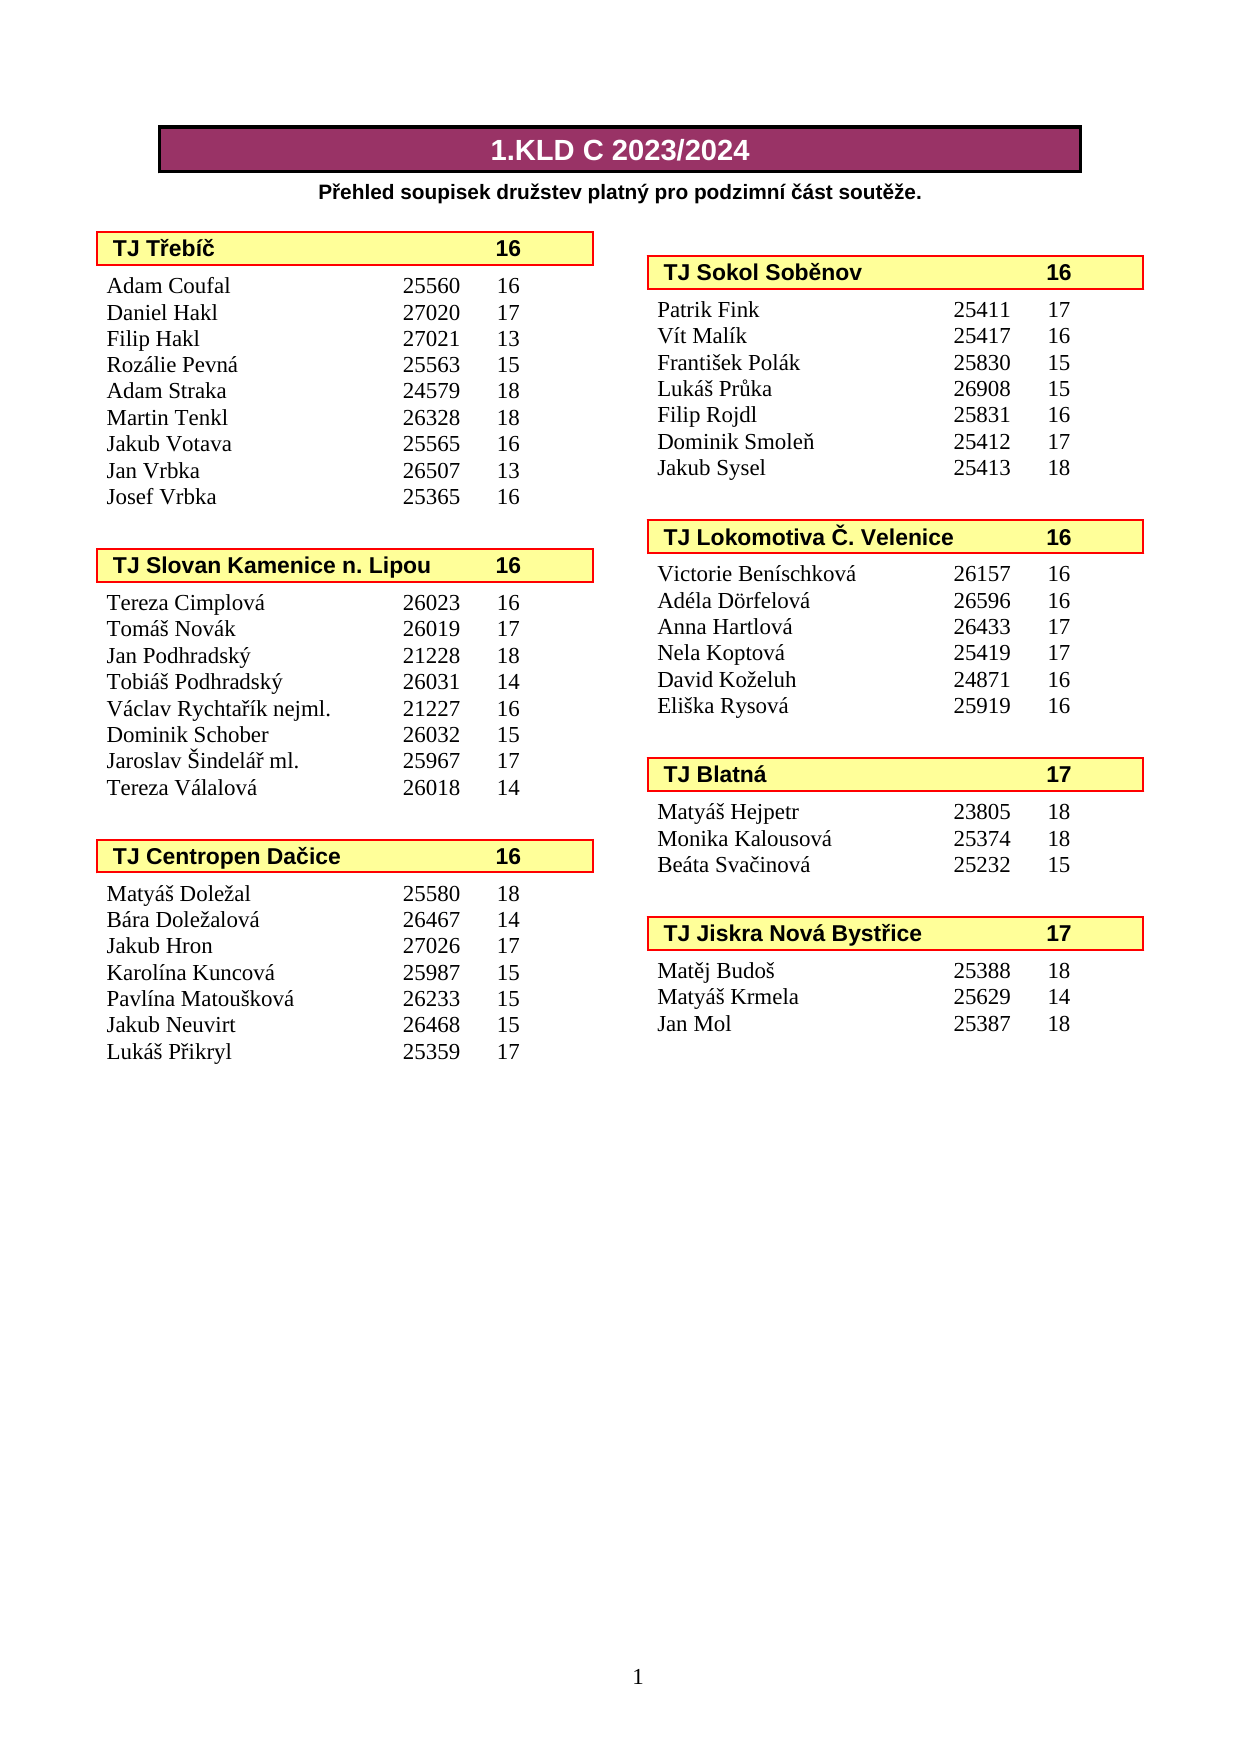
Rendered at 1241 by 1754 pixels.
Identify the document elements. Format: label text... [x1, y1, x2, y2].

text Tereza Válalová 26018 14 [106, 774, 583, 800]
text Tobiáš Podhradský 26031 14 [106, 668, 583, 694]
text TJ Jiskra Nová Bystřice 17 [649, 918, 1142, 949]
text Dominik Smoleň 25412 17 [657, 428, 1134, 454]
text František Polák 25830 15 [657, 349, 1134, 375]
text Matyáš Doležal 25580 18 [106, 880, 583, 906]
text Karolína Kuncová 25987 15 [106, 959, 583, 985]
text Adam Coufal 25560 16 [106, 272, 583, 298]
text Lukáš Průka 26908 15 [657, 375, 1134, 401]
text Jakub Hron 27026 17 [106, 932, 583, 959]
text Václav Rychtařík nejml. 21227 16 [106, 694, 583, 721]
text Matyáš Krmela 25629 14 [657, 983, 1134, 1010]
text Jakub Votava 25565 16 [106, 430, 583, 457]
text TJ Lokomotiva Č. Velenice 16 [649, 521, 1142, 552]
text Matěj Budoš 25388 18 [657, 957, 1134, 983]
text TJ Centropen Dačice 16 [98, 841, 592, 871]
text Jan Podhradský 21228 18 [106, 642, 583, 668]
text Martin Tenkl 26328 18 [106, 404, 583, 430]
text TJ Slovan Kamenice n. Lipou 16 [98, 550, 592, 581]
text Filip Hakl 27021 13 [106, 325, 583, 351]
text Jakub Neuvirt 26468 15 [106, 1012, 583, 1038]
text Bára Doležalová 26467 14 [106, 906, 583, 932]
text TJ Blatná 17 [649, 759, 1142, 790]
text Josef Vrbka 25365 16 [106, 483, 583, 509]
subtitle 1.KLD C 2023/2024 [161, 129, 1079, 170]
text Jan Vrbka 26507 13 [106, 457, 583, 483]
text Patrik Fink 25411 17 [657, 296, 1134, 322]
text Tomáš Novák 26019 17 [106, 616, 583, 642]
text Jan Mol 25387 18 [657, 1010, 1134, 1036]
text Adam Straka 24579 18 [106, 378, 583, 404]
text Dominik Schober 26032 15 [106, 721, 583, 747]
text Monika Kalousová 25374 18 [657, 824, 1134, 851]
text Nela Koptová 25419 17 [657, 639, 1134, 666]
text Pavlína Matoušková 26233 15 [106, 985, 583, 1012]
text Jakub Sysel 25413 18 [657, 454, 1134, 481]
text Adéla Dörfelová 26596 16 [657, 587, 1134, 613]
text Matyáš Hejpetr 23805 18 [657, 798, 1134, 824]
text David Koželuh 24871 16 [657, 666, 1134, 692]
text Vít Malík 25417 16 [657, 322, 1134, 349]
text Tereza Cimplová 26023 16 [106, 589, 583, 616]
text Victorie Beníschková 26157 16 [657, 560, 1134, 587]
text Eliška Rysová 25919 16 [657, 692, 1134, 718]
text TJ Třebíč 16 [98, 233, 592, 264]
text Filip Rojdl 25831 16 [657, 401, 1134, 428]
text TJ Sokol Soběnov 16 [649, 257, 1142, 288]
text Anna Hartlová 26433 17 [657, 613, 1134, 639]
text Přehled soupisek družstev platný pro podzimní část soutěže. [106, 180, 1134, 204]
text Lukáš Přikryl 25359 17 [106, 1038, 583, 1064]
text Daniel Hakl 27020 17 [106, 298, 583, 325]
text Jaroslav Šindelář ml. 25967 17 [106, 747, 583, 774]
text Rozálie Pevná 25563 15 [106, 351, 583, 378]
text Beáta Svačinová 25232 15 [657, 851, 1134, 877]
